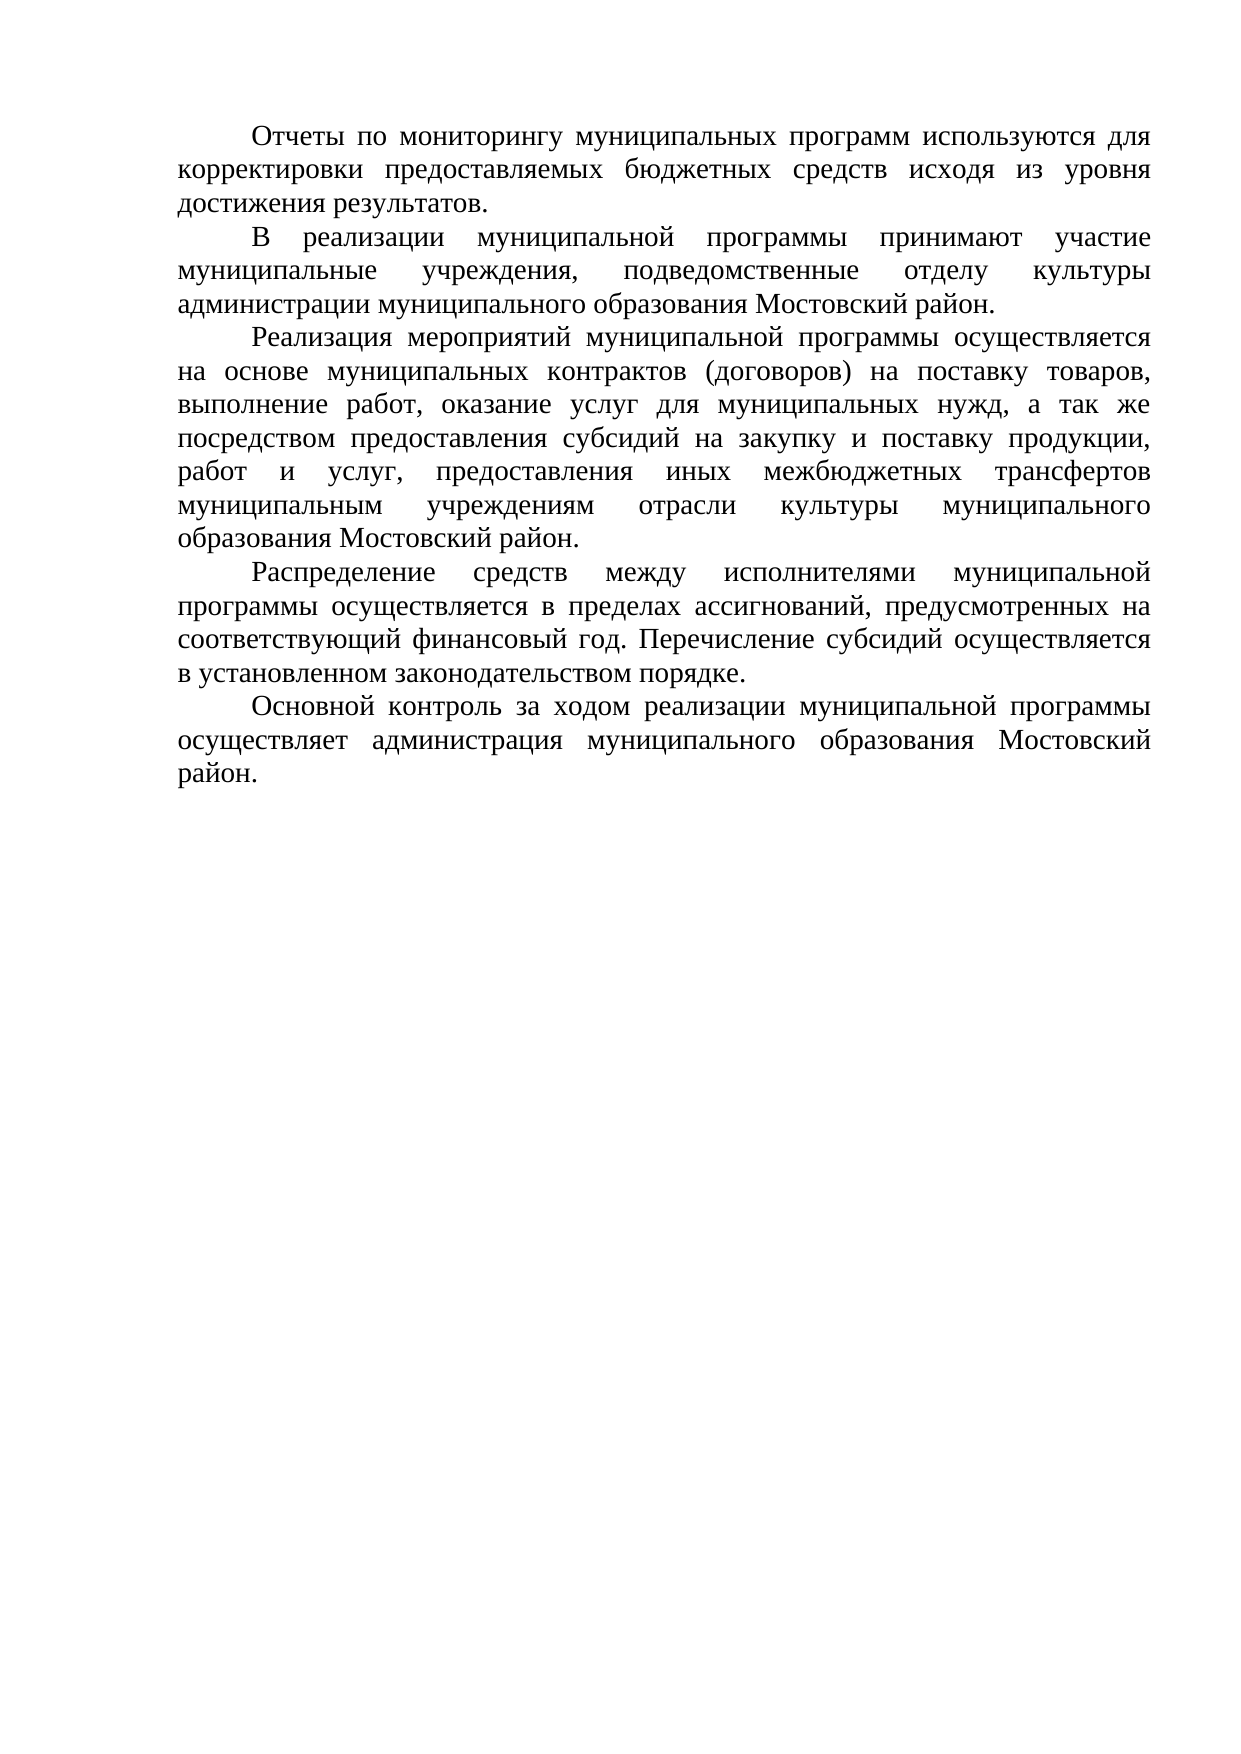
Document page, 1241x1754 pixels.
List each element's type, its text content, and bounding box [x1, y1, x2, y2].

text Распределение средств между исполнителями муниципальной программы осуществляется в пределах ассигнований, предусмотренных на соответствующий финансовый год. Перечисление субсидий осуществляется в установленном законодательством порядке. [177, 554, 1152, 688]
text Реализация мероприятий муниципальной программы осуществляется на основе муниципальных контрактов (договоров) на поставку товаров, выполнение работ, оказание услуг для муниципальных нужд, а так же посредством предоставления субсидий на закупку и поставку продукции, работ и услуг, предоставления иных межбюджетных трансфертов муниципальным учреждениям отрасли культуры муниципального образования Мостовский район. [177, 319, 1152, 554]
text Отчеты по мониторингу муниципальных программ используются для корректировки предоставляемых бюджетных средств исходя из уровня достижения результатов. [177, 118, 1152, 219]
text Основной контроль за ходом реализации муниципальной программы осуществляет администрация муниципального образования Мостовский район. [177, 688, 1152, 789]
text В реализации муниципальной программы принимают участие муниципальные учреждения, подведомственные отделу культуры администрации муниципального образования Мостовский район. [177, 219, 1152, 319]
